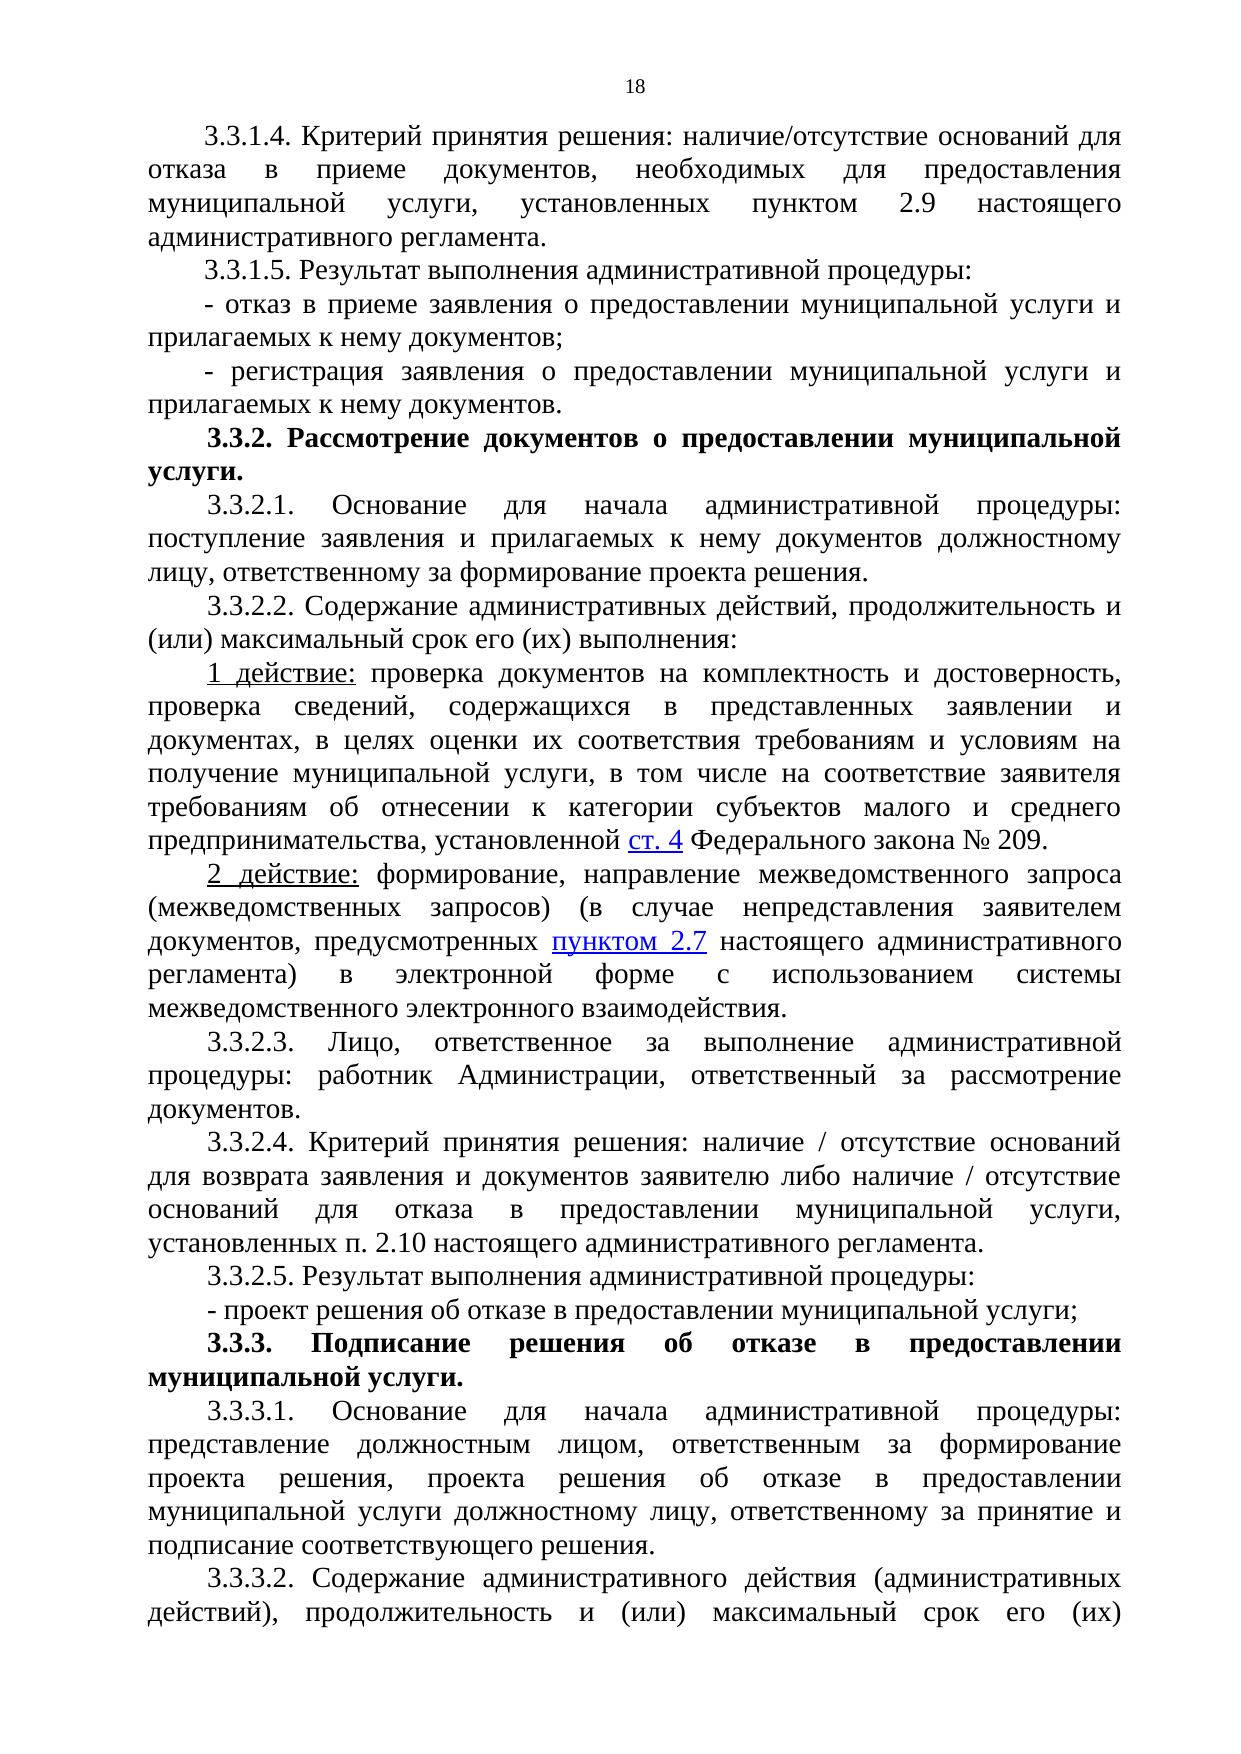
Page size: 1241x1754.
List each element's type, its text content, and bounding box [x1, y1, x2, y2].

text 3.3.3. Подписание решения об отказе в предоставлении муниципальной услуги. [148, 1326, 1122, 1393]
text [148, 1560, 1122, 1627]
text - регистрация заявления о предоставлении муниципальной услуги и прилагаемых к нему документов. [148, 353, 1122, 420]
text 3.3.1.5. Результат выполнения административной процедуры: [148, 252, 1122, 286]
text 2 действие: формирование, направление межведомственного запроса (межведомственных запросов) (в случае непредставления заявителем документов, предусмотренных пунктом 2.7 настоящего административного регламента) в электронной форме с использованием системы межведомственного электронного взаимодействия. [148, 856, 1122, 1024]
text 3.3.2. Рассмотрение документов о предоставлении муниципальной услуги. [148, 420, 1122, 487]
text 3.3.2.4. Критерий принятия решения: наличие / отсутствие оснований для возврата заявления и документов заявителю либо наличие / отсутствие оснований для отказа в предоставлении муниципальной услуги, установленных п. 2.10 настоящего административного регламента. [148, 1124, 1122, 1258]
text 3.3.2.3. Лицо, ответственное за выполнение административной процедуры: работник Администрации, ответственный за рассмотрение документов. [148, 1024, 1122, 1124]
text - проект решения об отказе в предоставлении муниципальной услуги; [148, 1292, 1122, 1326]
text 3.3.2.1. Основание для начала административной процедуры: поступление заявления и прилагаемых к нему документов должностному лицу, ответственному за формирование проекта решения. [148, 487, 1122, 588]
text - отказ в приеме заявления о предоставлении муниципальной услуги и прилагаемых к нему документов; [148, 286, 1122, 353]
text 3.3.2.5. Результат выполнения административной процедуры: [148, 1258, 1122, 1292]
text 3.3.1.4. Критерий принятия решения: наличие/отсутствие оснований для отказа в приеме документов, необходимых для предоставления муниципальной услуги, установленных пунктом 2.9 настоящего административного регламента. [148, 118, 1122, 252]
text 3.3.2.2. Содержание административных действий, продолжительность и (или) максимальный срок его (их) выполнения: [148, 588, 1122, 655]
text 3.3.3.1. Основание для начала административной процедуры: представление должностным лицом, ответственным за формирование проекта решения, проекта решения об отказе в предоставлении муниципальной услуги должностному лицу, ответственному за принятие и подписание соответствующего решения. [148, 1393, 1122, 1560]
text 1 действие: проверка документов на комплектность и достоверность, проверка сведений, содержащихся в представленных заявлении и документах, в целях оценки их соответствия требованиям и условиям на получение муниципальной услуги, в том числе на соответствие заявителя требованиям об отнесении к категории субъектов малого и среднего предпринимательства, установленной ст. 4 Федерального закона № 209. [148, 655, 1122, 856]
